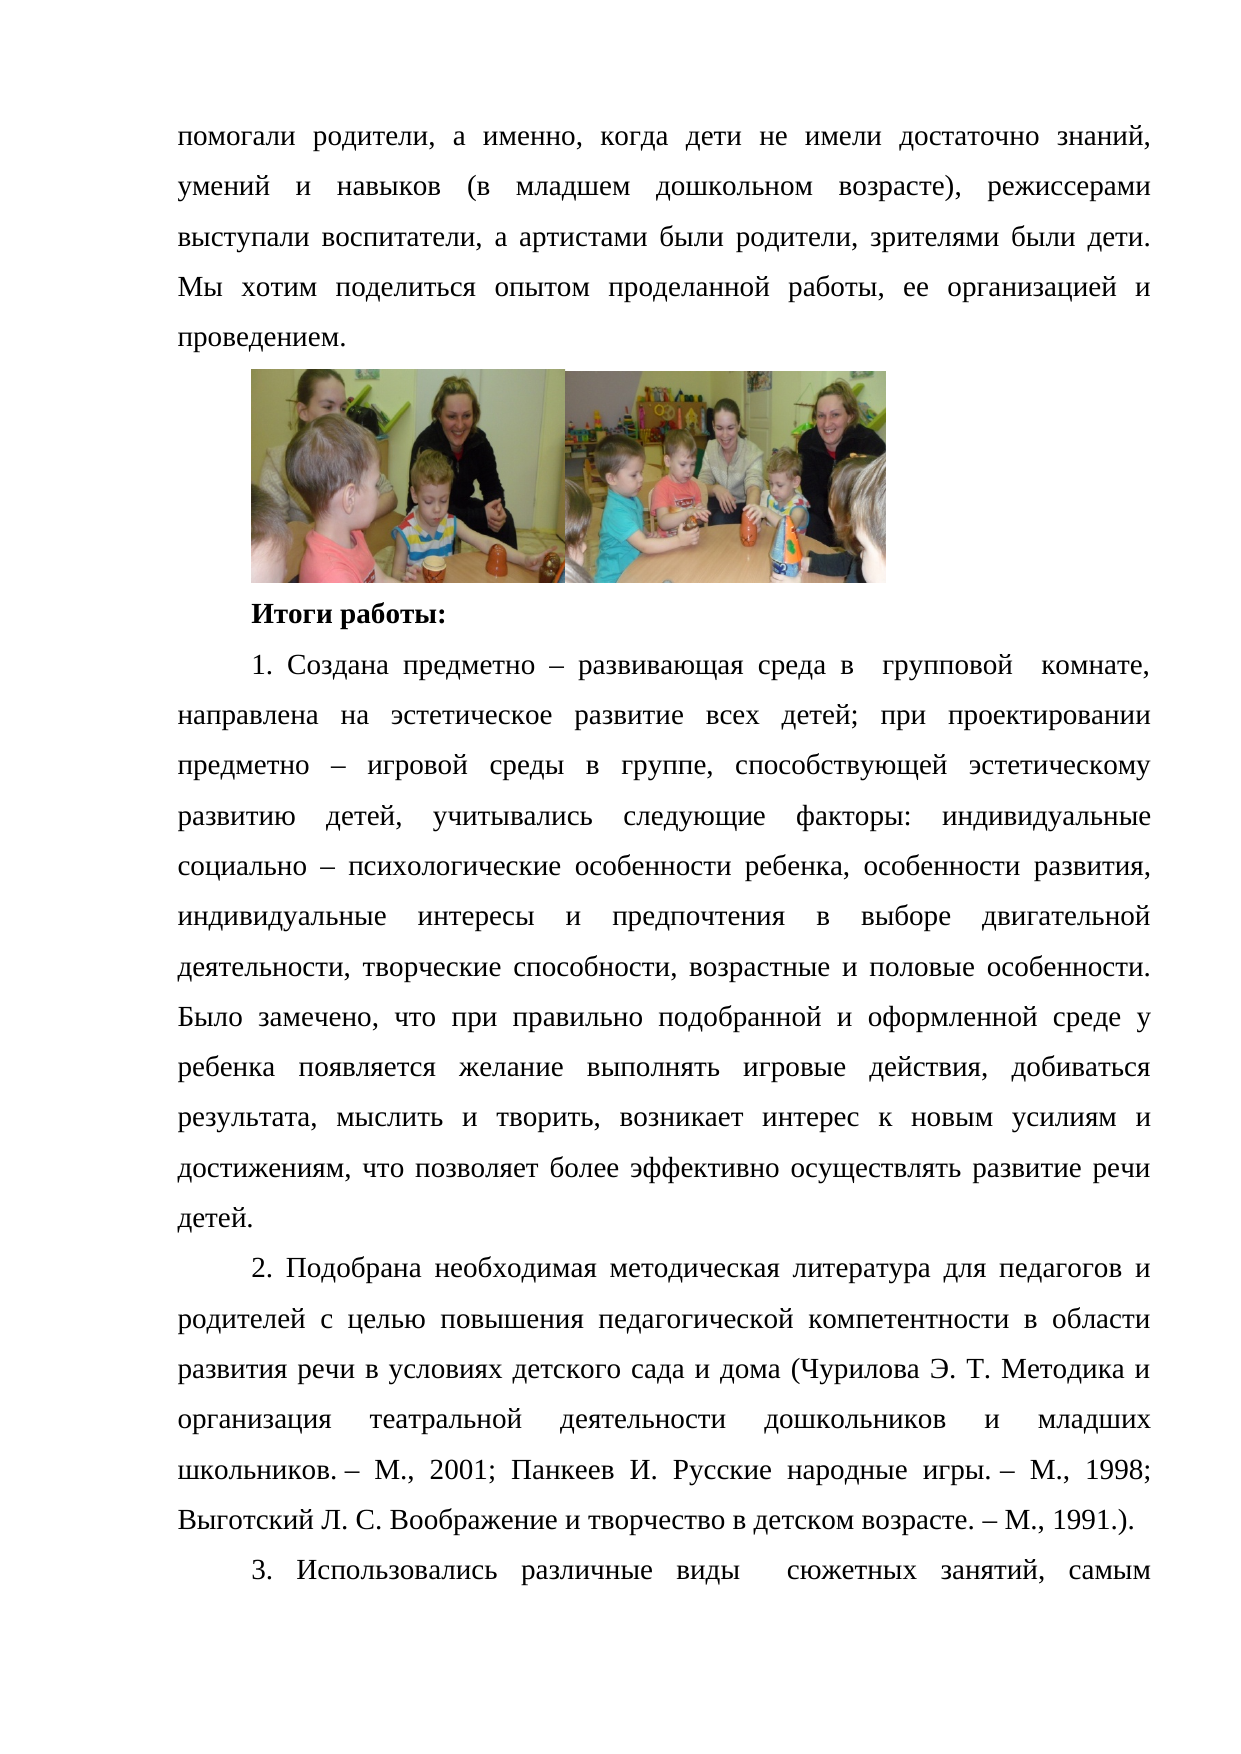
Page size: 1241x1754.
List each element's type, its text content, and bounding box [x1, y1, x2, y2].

text Итоги работы: [177, 596, 1152, 630]
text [177, 1552, 1152, 1586]
picture [251, 369, 886, 583]
text 1. Создана предметно – развивающая среда в групповой комнате, направлена на эстетическое развитие всех детей; при проектировании предметно – игровой среды в группе, способствующей эстетическому развитию детей, учитывались следующие факторы: индивидуальные социально – психологические особенности ребенка, особенности развития, индивидуальные интересы и предпочтения в выборе двигательной деятельности, творческие способности, возрастные и половые особенности. Было замечено, что при правильно подобранной и оформленной среде у ребенка появляется желание выполнять игровые действия, добиваться результата, мыслить и творить, возникает интерес к новым усилиям и достижениям, что позволяет более эффективно осуществлять развитие речи детей. [177, 647, 1152, 1234]
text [177, 118, 1152, 353]
text 2. Подобрана необходимая методическая литература для педагогов и родителей с целью повышения педагогической компетентности в области развития речи в условиях детского сада и дома (Чурилова Э. Т. Методика и организация театральной деятельности дошкольников и младших школьников. – М., 2001; Панкеев И. Русские народные игры. – М., 1998; Выготский Л. С. Воображение и творчество в детском возрасте. – М., 1991.). [177, 1251, 1152, 1536]
